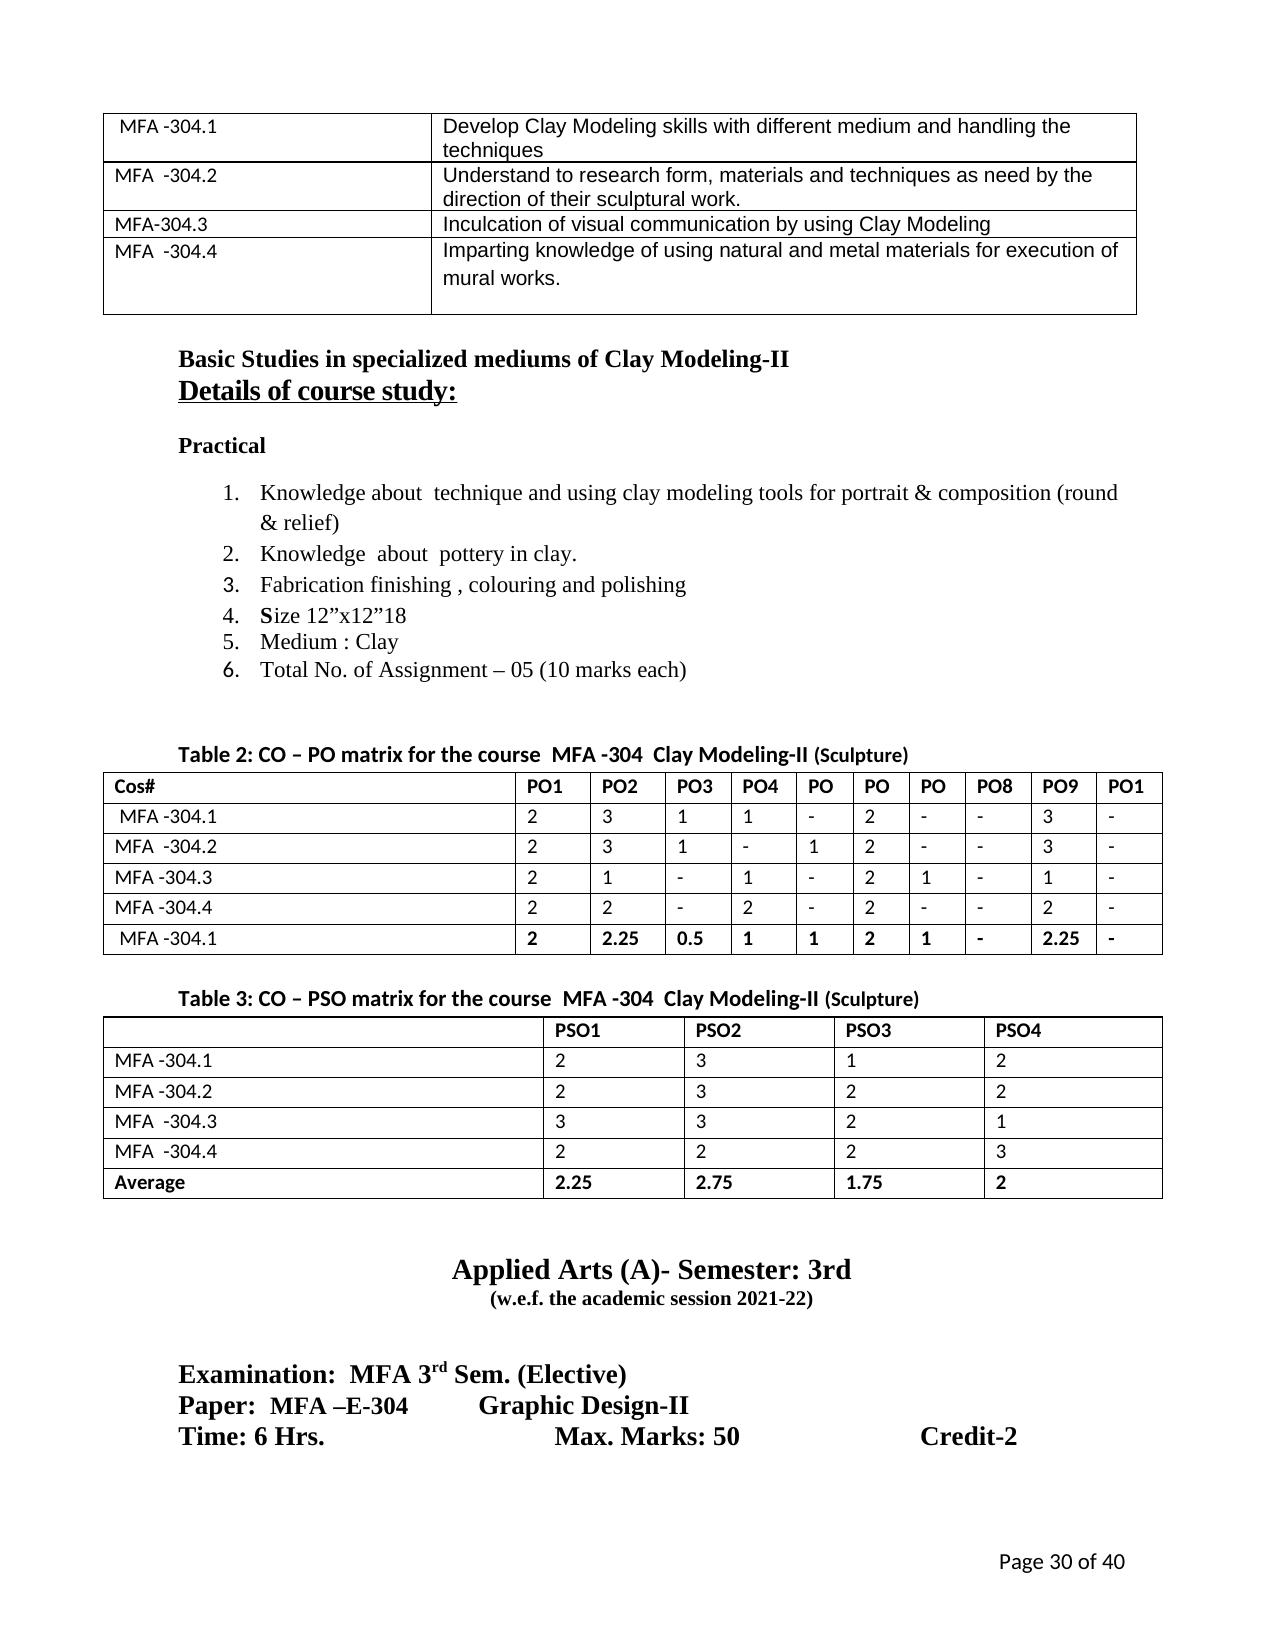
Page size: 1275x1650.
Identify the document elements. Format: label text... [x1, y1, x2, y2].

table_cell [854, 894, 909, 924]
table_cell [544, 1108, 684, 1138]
text Examination: MFA 3rd Sem. (Elective) [178, 1358, 1125, 1389]
text Basic Studies in specialized mediums of Clay Modeling-II [178, 344, 1125, 373]
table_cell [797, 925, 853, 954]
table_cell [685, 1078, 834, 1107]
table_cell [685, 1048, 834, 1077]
text Applied Arts (A)- Semester: 3rd [178, 1252, 1125, 1286]
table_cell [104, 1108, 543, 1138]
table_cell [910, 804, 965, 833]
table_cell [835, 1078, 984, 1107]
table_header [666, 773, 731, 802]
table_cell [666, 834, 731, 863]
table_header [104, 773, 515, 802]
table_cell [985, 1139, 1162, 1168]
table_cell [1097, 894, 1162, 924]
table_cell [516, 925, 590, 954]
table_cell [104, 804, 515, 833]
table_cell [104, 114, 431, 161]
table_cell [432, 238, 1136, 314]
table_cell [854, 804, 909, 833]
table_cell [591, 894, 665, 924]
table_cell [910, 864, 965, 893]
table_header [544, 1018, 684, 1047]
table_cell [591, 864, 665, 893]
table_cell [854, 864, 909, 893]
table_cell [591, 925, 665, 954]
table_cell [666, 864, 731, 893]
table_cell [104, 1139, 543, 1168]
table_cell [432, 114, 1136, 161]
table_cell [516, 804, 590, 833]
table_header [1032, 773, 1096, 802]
list Total No. of Assignment – 05 (10 marks each) [222, 655, 1275, 683]
text Practical [178, 432, 1125, 458]
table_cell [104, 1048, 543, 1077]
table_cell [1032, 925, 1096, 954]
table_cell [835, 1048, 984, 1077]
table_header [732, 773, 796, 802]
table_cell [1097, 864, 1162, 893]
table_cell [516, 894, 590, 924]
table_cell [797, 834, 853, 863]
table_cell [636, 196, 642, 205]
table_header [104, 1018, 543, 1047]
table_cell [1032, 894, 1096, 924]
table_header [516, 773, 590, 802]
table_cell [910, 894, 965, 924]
list Knowledge about pottery in clay. [222, 539, 1275, 566]
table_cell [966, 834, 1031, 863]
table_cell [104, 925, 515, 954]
text (w.e.f. the academic session 2021-22) [178, 1286, 1125, 1310]
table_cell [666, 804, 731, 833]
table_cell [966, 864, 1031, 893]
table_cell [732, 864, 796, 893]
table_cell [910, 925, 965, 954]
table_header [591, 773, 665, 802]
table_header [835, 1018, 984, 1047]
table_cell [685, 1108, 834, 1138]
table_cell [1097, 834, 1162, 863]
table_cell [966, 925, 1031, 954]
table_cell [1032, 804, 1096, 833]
list Knowledge about technique and using clay modeling tools for portrait & composition (round & relief) [222, 479, 1125, 536]
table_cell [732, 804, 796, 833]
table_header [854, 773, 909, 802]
text Table 2: CO – PO matrix for the course MFA -304 Clay Modeling-II (Sculpture) [178, 740, 1125, 768]
text Table 3: CO – PSO matrix for the course MFA -304 Clay Modeling-II (Sculpture) [178, 984, 1125, 1012]
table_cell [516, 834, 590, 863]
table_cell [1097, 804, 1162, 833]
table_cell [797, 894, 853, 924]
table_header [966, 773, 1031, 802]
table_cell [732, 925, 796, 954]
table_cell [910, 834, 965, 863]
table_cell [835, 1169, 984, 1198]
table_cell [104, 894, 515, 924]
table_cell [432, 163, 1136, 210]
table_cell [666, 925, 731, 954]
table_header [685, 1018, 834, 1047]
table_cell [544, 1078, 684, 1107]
text Details of course study: [178, 373, 1125, 406]
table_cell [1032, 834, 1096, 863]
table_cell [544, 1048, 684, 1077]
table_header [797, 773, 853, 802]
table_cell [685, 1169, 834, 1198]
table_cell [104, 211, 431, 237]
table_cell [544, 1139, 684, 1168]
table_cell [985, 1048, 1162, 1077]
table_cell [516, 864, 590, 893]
text Paper: MFA –E-304 Graphic Design-II [178, 1389, 1125, 1420]
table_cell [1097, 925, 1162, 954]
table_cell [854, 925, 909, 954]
text Time: 6 Hrs. Max. Marks: 50 Credit-2 [178, 1420, 1125, 1452]
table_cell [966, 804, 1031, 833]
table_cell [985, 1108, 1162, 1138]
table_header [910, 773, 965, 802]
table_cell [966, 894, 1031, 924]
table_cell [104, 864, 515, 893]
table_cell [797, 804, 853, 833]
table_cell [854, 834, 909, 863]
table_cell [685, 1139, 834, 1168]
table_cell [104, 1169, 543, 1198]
list Size 12”x12”18 [222, 602, 1074, 628]
list Fabrication finishing , colouring and polishing [222, 570, 1275, 598]
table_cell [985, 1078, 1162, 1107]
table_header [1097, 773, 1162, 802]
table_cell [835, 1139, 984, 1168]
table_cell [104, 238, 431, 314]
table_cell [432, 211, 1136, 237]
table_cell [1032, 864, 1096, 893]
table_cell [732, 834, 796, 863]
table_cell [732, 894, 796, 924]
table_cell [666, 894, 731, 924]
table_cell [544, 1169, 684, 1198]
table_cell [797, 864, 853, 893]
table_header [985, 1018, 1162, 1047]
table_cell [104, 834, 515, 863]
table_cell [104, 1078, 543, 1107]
list Medium : Clay [222, 628, 1125, 655]
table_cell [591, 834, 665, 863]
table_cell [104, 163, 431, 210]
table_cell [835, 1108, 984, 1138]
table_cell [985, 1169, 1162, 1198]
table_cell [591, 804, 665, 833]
